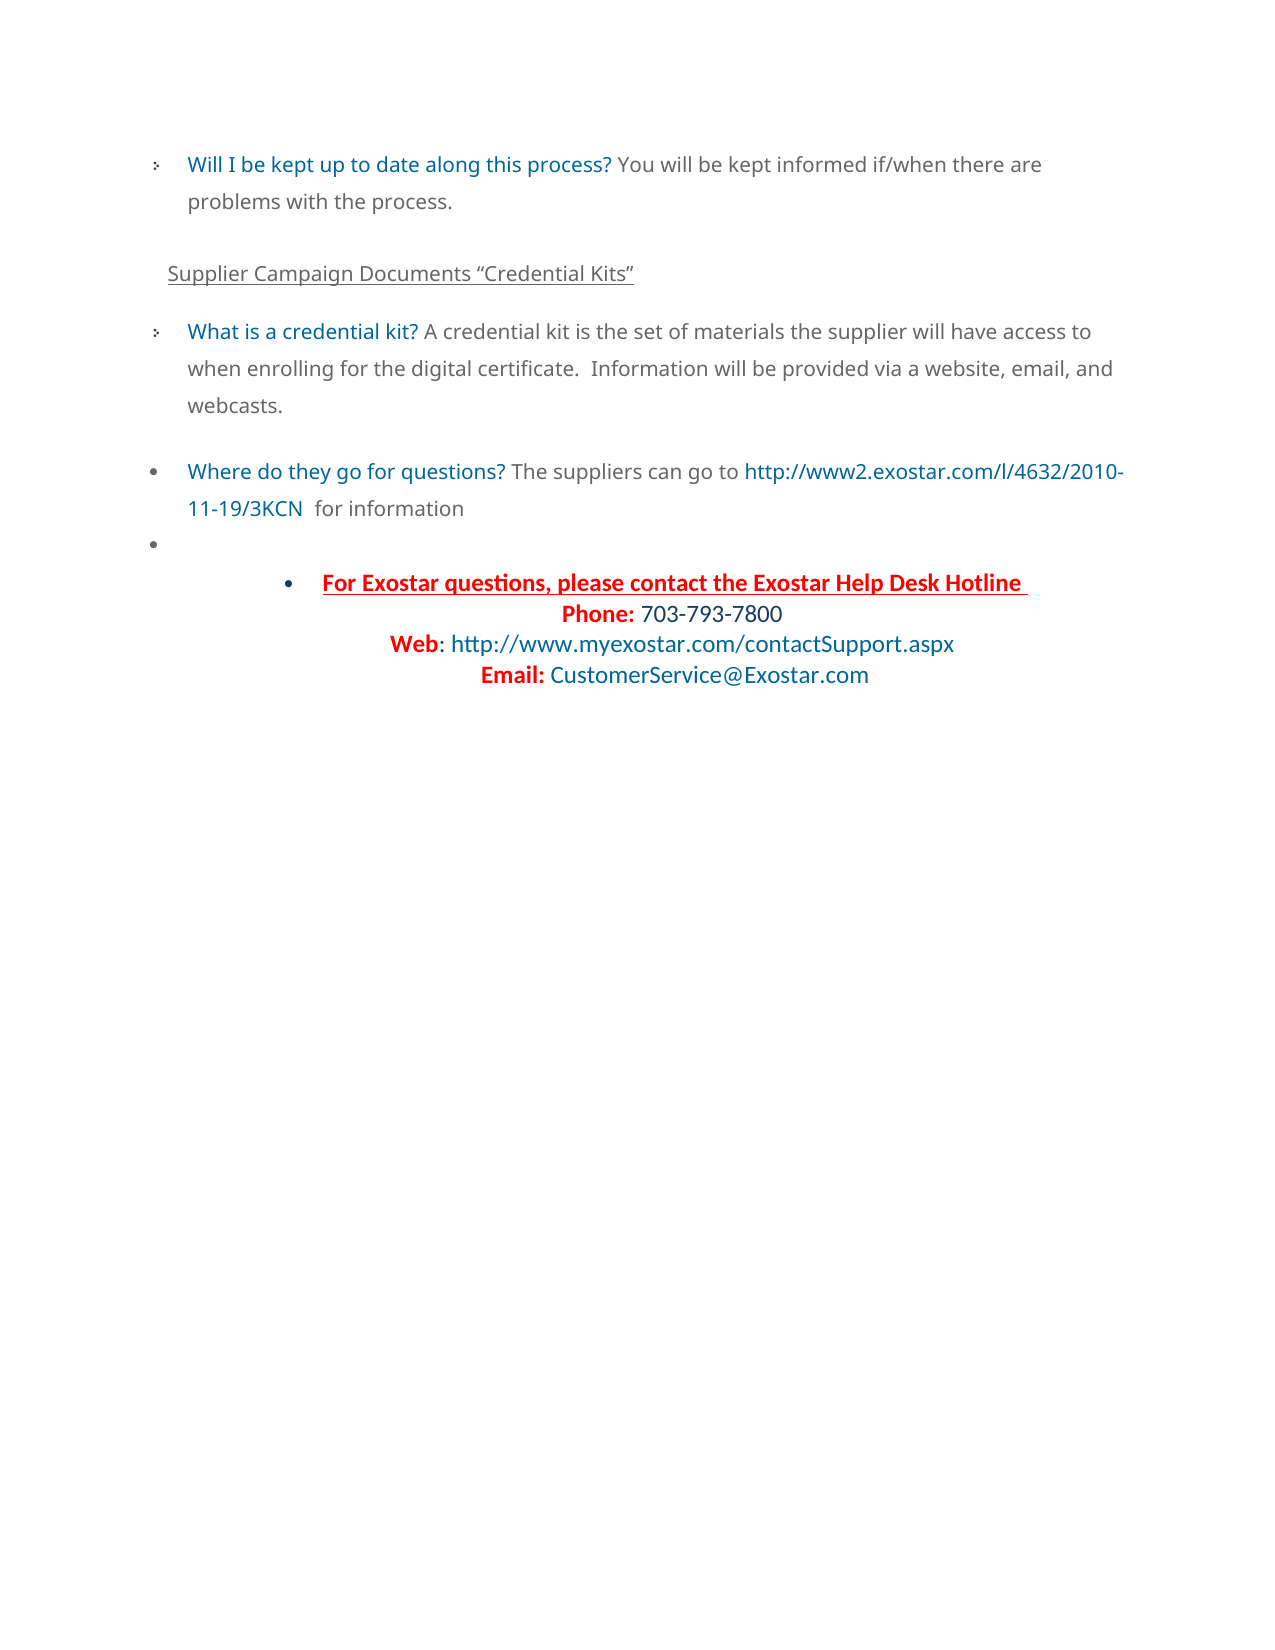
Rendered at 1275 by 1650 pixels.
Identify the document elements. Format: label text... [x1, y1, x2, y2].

list Where do they go for questions? The suppliers can go to http://www2.exostar.com/l/4632/2010-11-19/3KCN for information [150, 457, 1125, 522]
text Supplier Campaign Documents “Credential Kits” [167, 253, 1117, 288]
list What is a credential kit? A credential kit is the set of materials the supplier will have access to when enrolling for the digital certificate. Information will be provided via a website, email, and webcasts. [150, 317, 1125, 419]
picture [151, 155, 162, 173]
list Will I be kept up to date along this process? You will be kept informed if/when there are problems with the process. [150, 150, 1125, 215]
picture [151, 322, 162, 340]
list For Exostar questions, please contact the Exostar Help Desk Hotline Phone: 703-793-7800 Web: http://www.myexostar.com/contactSupport.aspx Email: CustomerService@Exostar.com [187, 567, 1125, 689]
